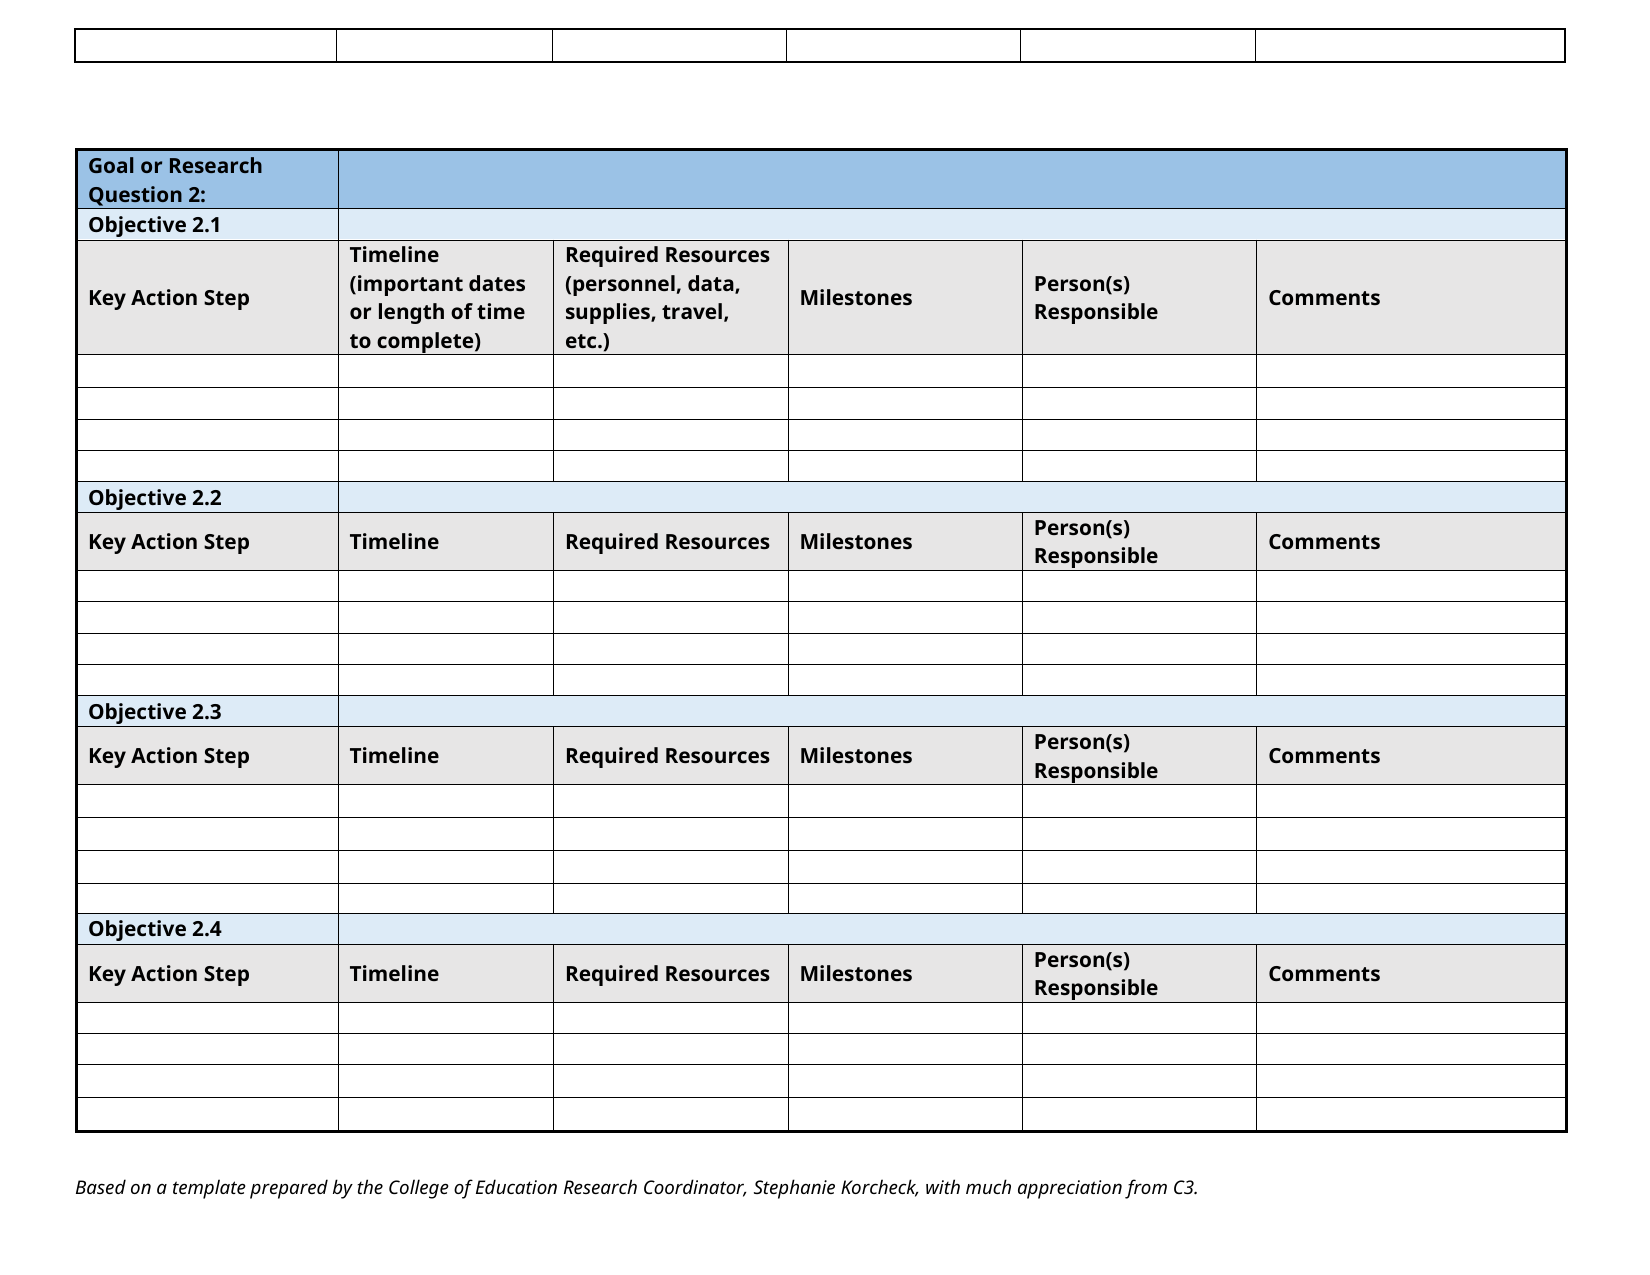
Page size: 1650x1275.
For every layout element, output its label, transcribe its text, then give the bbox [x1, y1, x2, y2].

table_cell [554, 388, 788, 418]
table_cell [339, 1003, 553, 1033]
table_cell [339, 355, 553, 387]
table_cell [78, 1003, 338, 1033]
table_cell [339, 634, 553, 664]
table_cell Timeline [339, 945, 553, 1002]
table_cell [789, 571, 1022, 601]
table_cell [789, 1034, 1022, 1064]
table_cell [1257, 884, 1565, 912]
table_cell [78, 451, 338, 481]
table_cell [1257, 851, 1565, 883]
table_cell [339, 602, 553, 633]
table_cell [1023, 785, 1256, 817]
table_cell [339, 1065, 553, 1097]
table_cell [789, 851, 1022, 883]
table_cell [1257, 420, 1565, 450]
table_cell Milestones [789, 945, 1022, 1002]
table_cell [554, 451, 788, 481]
table_cell [1023, 634, 1256, 664]
table_cell [554, 1098, 788, 1130]
table_cell Objective 2.3 [78, 696, 338, 726]
table_cell [554, 884, 788, 912]
table_cell [789, 388, 1022, 418]
table_cell Person(s) Responsible [1023, 727, 1256, 784]
table_cell [789, 884, 1022, 912]
table_cell [339, 914, 1565, 944]
table_cell [78, 388, 338, 418]
table_cell [554, 602, 788, 633]
table_cell [339, 818, 553, 850]
table_cell Comments [1257, 727, 1565, 784]
table_cell [78, 785, 338, 817]
table_cell [339, 1034, 553, 1064]
table_cell Comments [1257, 513, 1565, 570]
table_cell [339, 665, 553, 695]
table_cell [789, 355, 1022, 387]
table_cell [1023, 1034, 1256, 1064]
table_cell [554, 571, 788, 601]
table_cell [554, 1034, 788, 1064]
table_cell [787, 30, 1020, 61]
table_cell [1023, 665, 1256, 695]
table_cell [1257, 785, 1565, 817]
table_cell Comments [1257, 945, 1565, 1002]
table_cell Timeline [339, 727, 553, 784]
table_cell [339, 451, 553, 481]
table_cell [337, 30, 552, 61]
table_cell [1023, 818, 1256, 850]
table_cell [1257, 1098, 1565, 1130]
table_cell Objective 2.4 [78, 914, 338, 944]
table_cell [1257, 818, 1565, 850]
table_cell Timeline (important dates or length of time to complete) [339, 241, 553, 354]
table_cell [1257, 451, 1565, 481]
table_cell [1256, 30, 1564, 61]
table_cell [78, 665, 338, 695]
table_cell Timeline [339, 513, 553, 570]
table_cell Objective 2.2 [78, 482, 338, 512]
table_cell Milestones [789, 241, 1022, 354]
table_cell [339, 785, 553, 817]
table_cell Key Action Step [78, 727, 338, 784]
table_cell Required Resources (personnel, data, supplies, travel, etc.) [554, 241, 788, 354]
table_cell [339, 1098, 553, 1130]
table_cell Key Action Step [78, 513, 338, 570]
table_cell [339, 696, 1565, 726]
table_cell Milestones [789, 513, 1022, 570]
table_cell Objective 2.1 [78, 209, 338, 239]
table_cell [789, 1098, 1022, 1130]
table_cell [789, 634, 1022, 664]
table_cell [789, 1065, 1022, 1097]
table_cell Person(s) Responsible [1023, 513, 1256, 570]
table_cell [554, 634, 788, 664]
table_cell [76, 30, 336, 61]
table_cell [78, 634, 338, 664]
table_cell [1257, 571, 1565, 601]
table_cell [554, 355, 788, 387]
table_cell Required Resources [554, 513, 788, 570]
table_cell [789, 818, 1022, 850]
table_cell [78, 602, 338, 633]
table_cell [1023, 1098, 1256, 1130]
table_cell [339, 420, 553, 450]
table_cell [1021, 30, 1255, 61]
table_cell [78, 1065, 338, 1097]
table_cell [553, 30, 786, 61]
table_cell [1023, 602, 1256, 633]
table_cell [1257, 1065, 1565, 1097]
table_cell [1257, 1003, 1565, 1033]
table_cell [339, 571, 553, 601]
table_cell [1257, 634, 1565, 664]
table_cell [1023, 851, 1256, 883]
table_header Goal or Research Question 2: [78, 151, 338, 208]
table_cell [339, 482, 1565, 512]
table_header [339, 151, 1565, 208]
table_cell [78, 571, 338, 601]
table_cell [789, 1003, 1022, 1033]
table_cell Comments [1257, 241, 1565, 354]
table_cell [1257, 1034, 1565, 1064]
table_cell Person(s) Responsible [1023, 241, 1256, 354]
table_cell [554, 818, 788, 850]
table_cell [1023, 1065, 1256, 1097]
table_cell [789, 602, 1022, 633]
table_cell [789, 785, 1022, 817]
table_cell [554, 1065, 788, 1097]
table_cell [1023, 355, 1256, 387]
table_cell [339, 851, 553, 883]
table_cell [1257, 602, 1565, 633]
table_cell [78, 851, 338, 883]
table_cell [1023, 420, 1256, 450]
table_cell [78, 1098, 338, 1130]
table_cell [789, 665, 1022, 695]
table_cell Required Resources [554, 727, 788, 784]
table_cell [554, 1003, 788, 1033]
table_cell [78, 1034, 338, 1064]
table_cell [554, 785, 788, 817]
table_cell [339, 209, 1565, 239]
table_cell [1023, 388, 1256, 418]
table_cell [554, 420, 788, 450]
table_cell [339, 884, 553, 912]
table_cell [1023, 451, 1256, 481]
table_cell [1023, 1003, 1256, 1033]
table_cell [1257, 355, 1565, 387]
table_cell [1257, 388, 1565, 418]
table_cell [78, 818, 338, 850]
table_cell Key Action Step [78, 241, 338, 354]
table_cell [78, 355, 338, 387]
table_cell [1257, 665, 1565, 695]
table_cell Required Resources [554, 945, 788, 1002]
table_cell Key Action Step [78, 945, 338, 1002]
table_cell [1023, 571, 1256, 601]
table_cell [789, 451, 1022, 481]
table_cell [78, 884, 338, 912]
table_cell [554, 851, 788, 883]
table_cell [339, 388, 553, 418]
table_cell Person(s) Responsible [1023, 945, 1256, 1002]
table_cell [78, 420, 338, 450]
table_cell Milestones [789, 727, 1022, 784]
table_cell [1023, 884, 1256, 912]
table_cell [789, 420, 1022, 450]
table_cell [554, 665, 788, 695]
